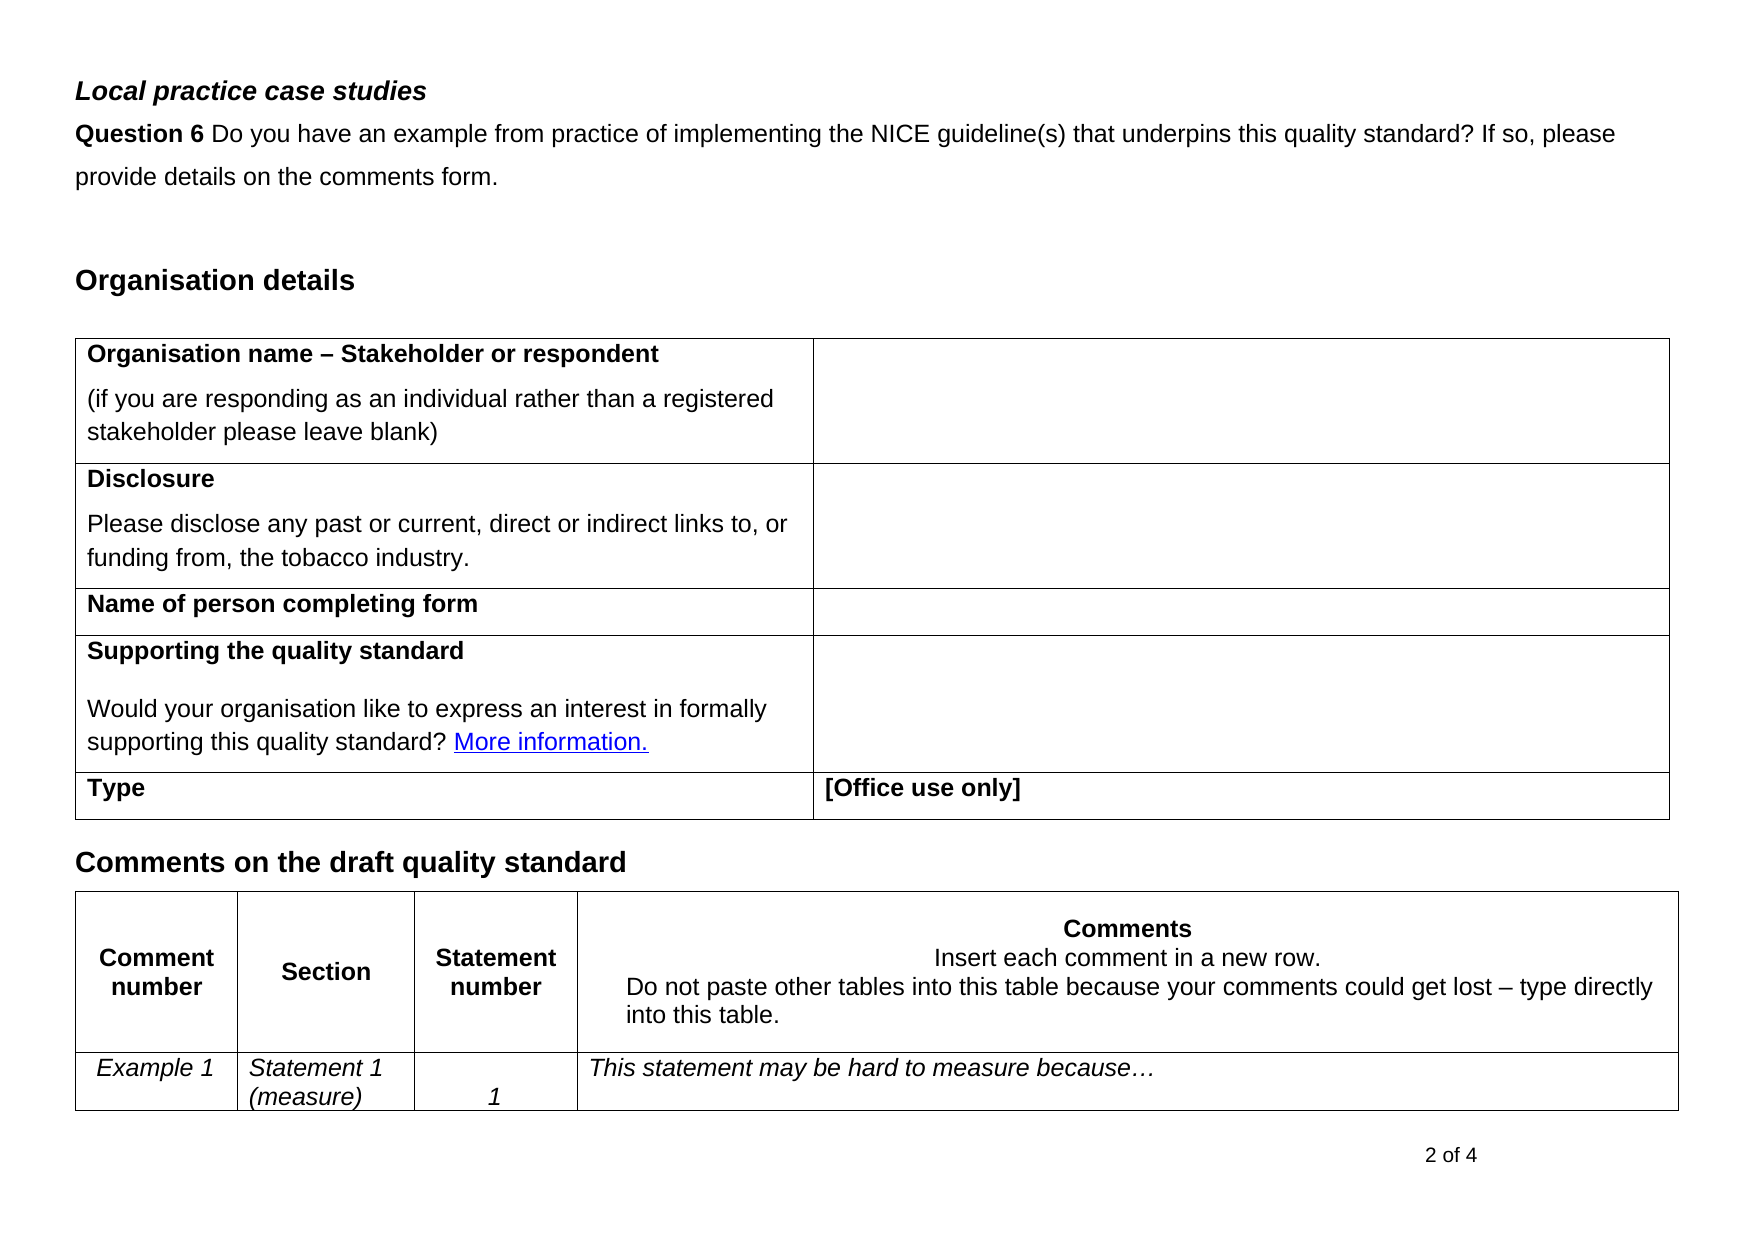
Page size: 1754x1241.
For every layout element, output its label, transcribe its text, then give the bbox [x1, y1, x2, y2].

table_header Organisation name – Stakeholder or respondent (if you are responding as an individual rather than a registered stakeholder please leave blank) [76, 339, 813, 463]
table_cell Type [76, 773, 813, 819]
table_header Comment number [76, 892, 237, 1052]
table_cell [814, 636, 1669, 772]
subtitle Organisation details [75, 263, 1679, 297]
table_cell Example 1 [76, 1053, 237, 1110]
subtitle Local practice case studies [75, 75, 1679, 106]
table_cell [Office use only] [814, 773, 1669, 819]
table_header [814, 339, 1669, 463]
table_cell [578, 1053, 1678, 1110]
table_header Section [238, 892, 414, 1052]
table_cell Disclosure Please disclose any past or current, direct or indirect links to, or funding from, the tobacco industry. [76, 464, 813, 588]
text Question 6 Do you have an example from practice of implementing the NICE guideline(s) that underpins this quality standard? If so, please provide details on the comments form. [75, 119, 1679, 191]
table_header Comments Insert each comment in a new row. Do not paste other tables into this table because your comments could get lost – type directly into this table. [578, 892, 1678, 1052]
table_cell 1 [415, 1053, 577, 1110]
table_header Statement number [415, 892, 577, 1052]
table_cell [814, 589, 1669, 634]
subtitle Comments on the draft quality standard [75, 845, 1679, 878]
table_cell [814, 464, 1669, 588]
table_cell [238, 1053, 414, 1110]
table_cell Supporting the quality standard Would your organisation like to express an interest in formally supporting this quality standard? More information. [76, 636, 813, 772]
table_cell Name of person completing form [76, 589, 813, 634]
